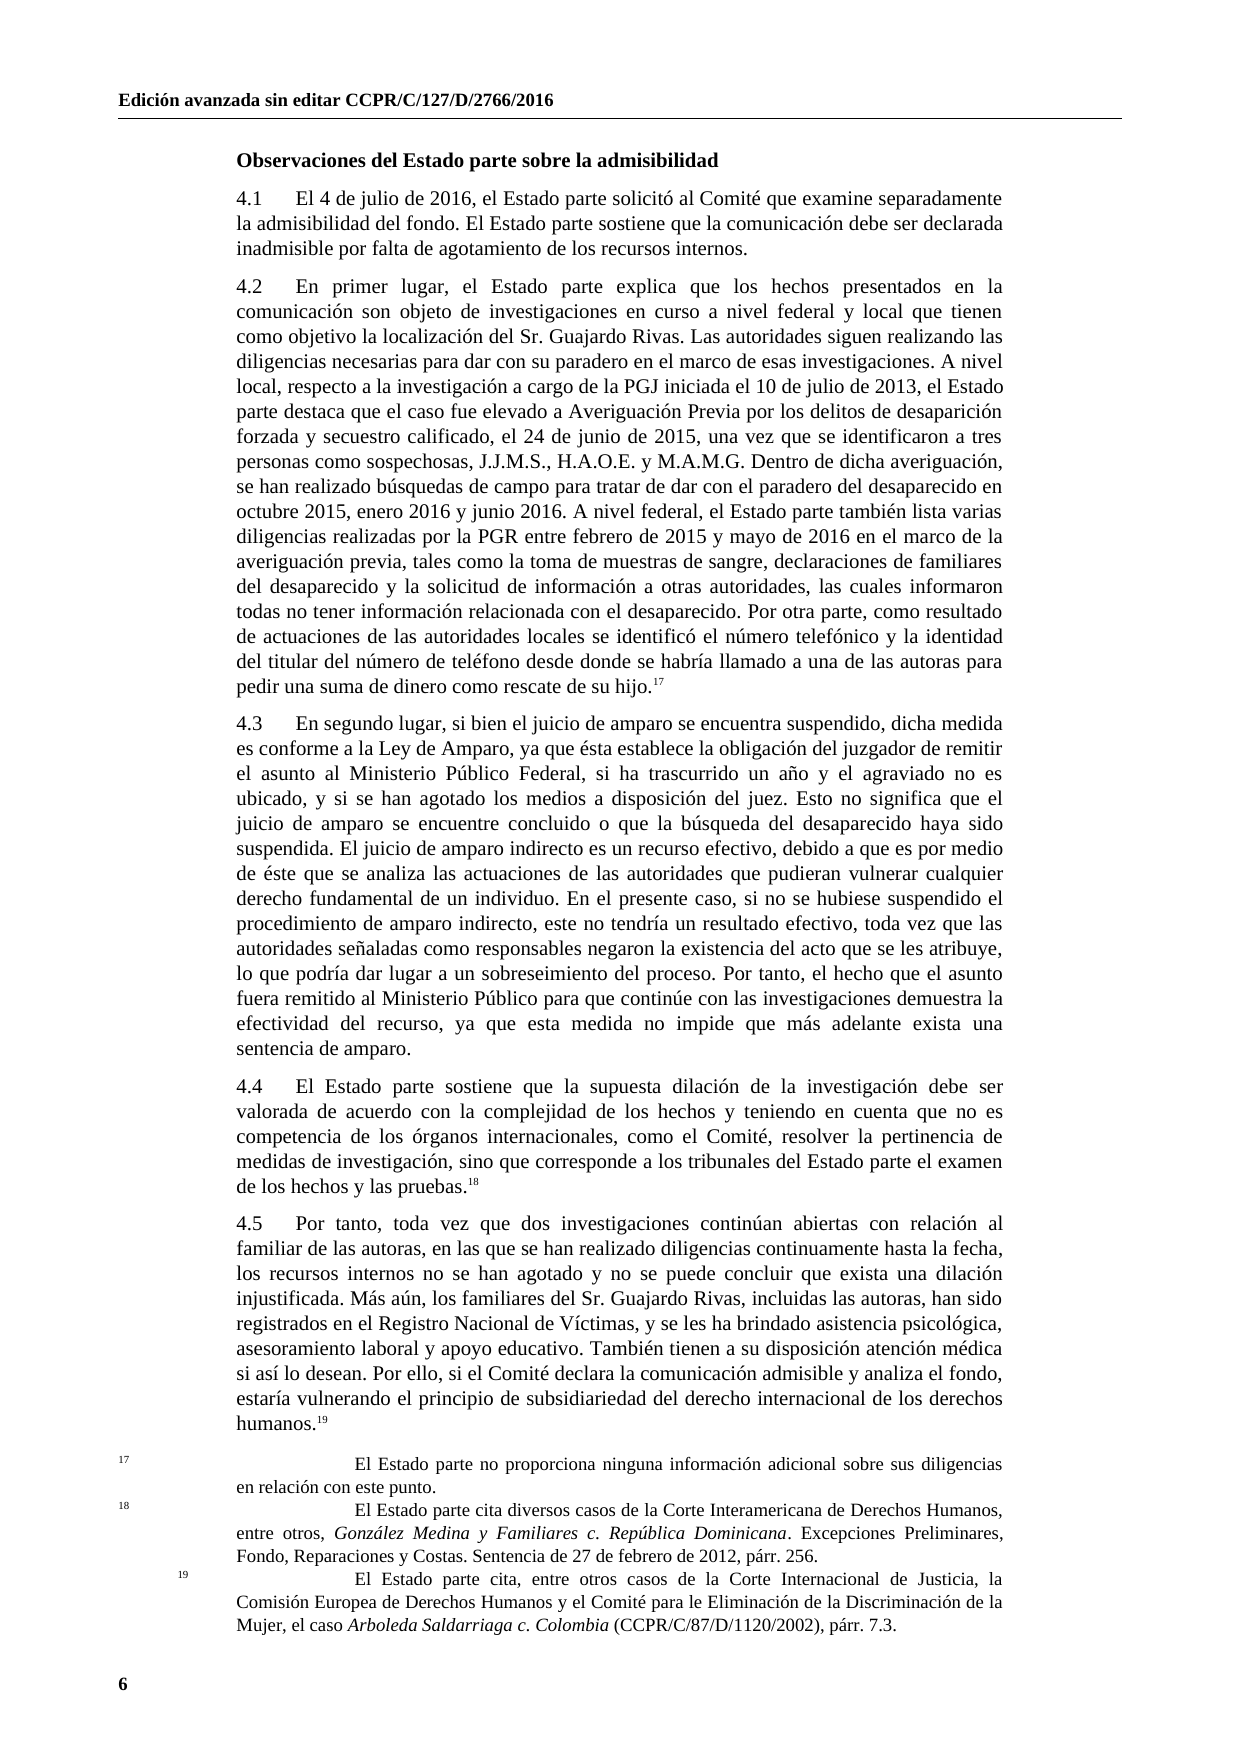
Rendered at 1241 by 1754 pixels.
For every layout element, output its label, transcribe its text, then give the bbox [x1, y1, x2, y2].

text Observaciones del Estado parte sobre la admisibilidad [118, 148, 1004, 173]
text 4.5 Por tanto, toda vez que dos investigaciones continúan abiertas con relación al familiar de las autoras, en las que se han realizado diligencias continuamente hasta la fecha, los recursos internos no se han agotado y no se puede concluir que exista una dilación injustificada. Más aún, los familiares del Sr. Guajardo Rivas, incluidas las autoras, han sido registrados en el Registro Nacional de Víctimas, y se les ha brindado asistencia psicológica, asesoramiento laboral y apoyo educativo. También tienen a su disposición atención médica si así lo desean. Por ello, si el Comité declara la comunicación admisible y analiza el fondo, estaría vulnerando el principio de subsidiariedad del derecho internacional de los derechos humanos. [236, 1210, 1004, 1435]
text 4.3 En segundo lugar, si bien el juicio de amparo se encuentra suspendido, dicha medida es conforme a la Ley de Amparo, ya que ésta establece la obligación del juzgador de remitir el asunto al Ministerio Público Federal, si ha trascurrido un año y el agraviado no es ubicado, y si se han agotado los medios a disposición del juez. Esto no significa que el juicio de amparo se encuentre concluido o que la búsqueda del desaparecido haya sido suspendida. El juicio de amparo indirecto es un recurso efectivo, debido a que es por medio de éste que se analiza las actuaciones de las autoridades que pudieran vulnerar cualquier derecho fundamental de un individuo. En el presente caso, si no se hubiese suspendido el procedimiento de amparo indirecto, este no tendría un resultado efectivo, toda vez que las autoridades señaladas como responsables negaron la existencia del acto que se les atribuye, lo que podría dar lugar a un sobreseimiento del proceso. Por tanto, el hecho que el asunto fuera remitido al Ministerio Público para que continúe con las investigaciones demuestra la efectividad del recurso, ya que esta medida no impide que más adelante exista una sentencia de amparo. [236, 710, 1004, 1060]
text 4.4 El Estado parte sostiene que la supuesta dilación de la investigación debe ser valorada de acuerdo con la complejidad de los hechos y teniendo en cuenta que no es competencia de los órganos internacionales, como el Comité, resolver la pertinencia de medidas de investigación, sino que corresponde a los tribunales del Estado parte el examen de los hechos y las pruebas. [236, 1073, 1004, 1198]
text 4.1 El 4 de julio de 2016, el Estado parte solicitó al Comité que examine separadamente la admisibilidad del fondo. El Estado parte sostiene que la comunicación debe ser declarada inadmisible por falta de agotamiento de los recursos internos. [236, 185, 1004, 260]
text 4.2 En primer lugar, el Estado parte explica que los hechos presentados en la comunicación son objeto de investigaciones en curso a nivel federal y local que tienen como objetivo la localización del Sr. Guajardo Rivas. Las autoridades siguen realizando las diligencias necesarias para dar con su paradero en el marco de esas investigaciones. A nivel local, respecto a la investigación a cargo de la PGJ iniciada el 10 de julio de 2013, el Estado parte destaca que el caso fue elevado a Averiguación Previa por los delitos de desaparición forzada y secuestro calificado, el 24 de junio de 2015, una vez que se identificaron a tres personas como sospechosas, J.J.M.S., H.A.O.E. y M.A.M.G. Dentro de dicha averiguación, se han realizado búsquedas de campo para tratar de dar con el paradero del desaparecido en octubre 2015, enero 2016 y junio 2016. A nivel federal, el Estado parte también lista varias diligencias realizadas por la PGR entre febrero de 2015 y mayo de 2016 en el marco de la averiguación previa, tales como la toma de muestras de sangre, declaraciones de familiares del desaparecido y la solicitud de información a otras autoridades, las cuales informaron todas no tener información relacionada con el desaparecido. Por otra parte, como resultado de actuaciones de las autoridades locales se identificó el número telefónico y la identidad del titular del número de teléfono desde donde se habría llamado a una de las autoras para pedir una suma de dinero como rescate de su hijo. [236, 273, 1004, 698]
